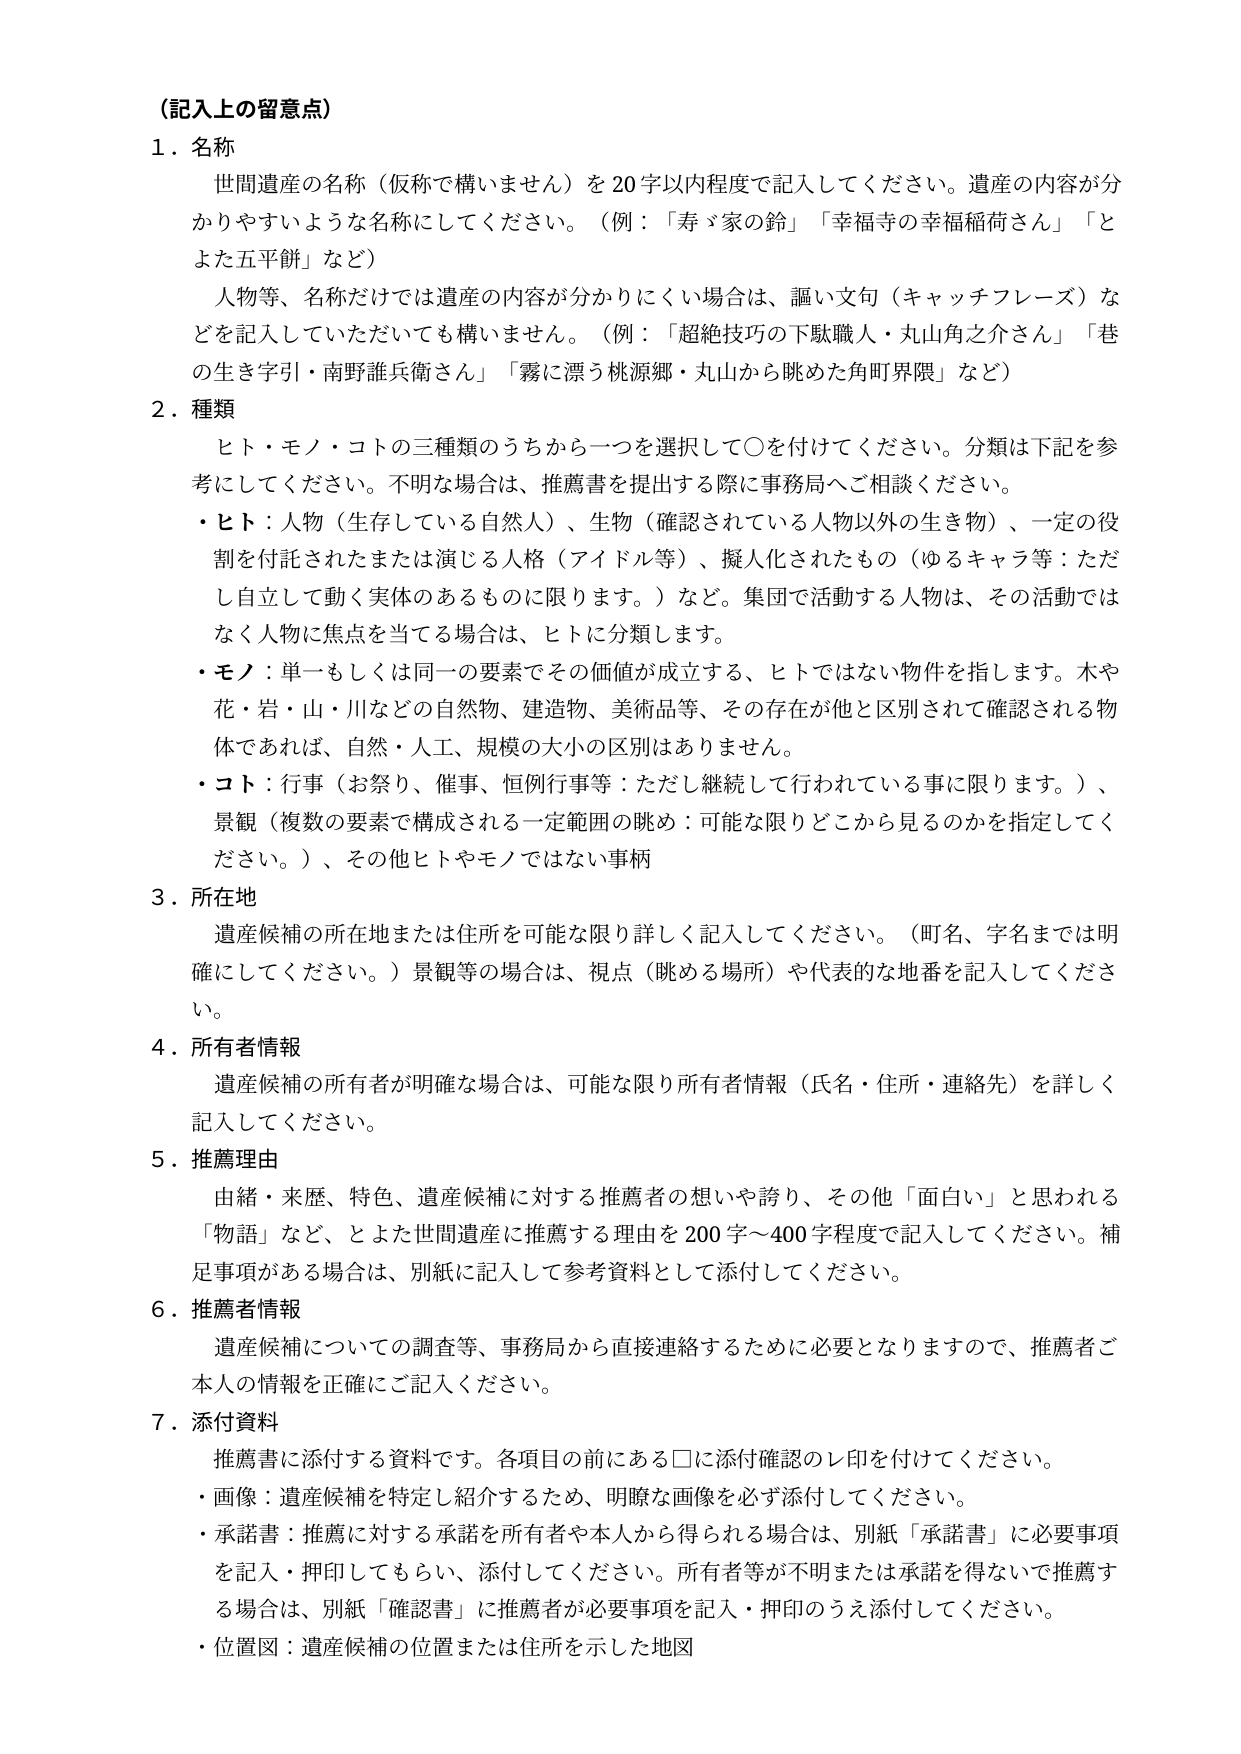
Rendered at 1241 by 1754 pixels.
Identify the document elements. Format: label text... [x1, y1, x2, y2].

text （記入上の留意点） [148, 89, 1122, 127]
text 遺産候補の所有者が明確な場合は、可能な限り所有者情報（氏名・住所・連絡先）を詳しく記入してください。 [148, 1064, 1122, 1139]
text ・画像：遺産候補を特定し紹介するため、明瞭な画像を必ず添付してください。 [191, 1477, 1122, 1514]
text ・位置図：遺産候補の位置または住所を示した地図 [148, 1627, 1122, 1664]
text 世間遺産の名称（仮称で構いません）を20字以内程度で記入してください。遺産の内容が分かりやすいような名称にしてください。（例：「寿ゞ家の鈴」「幸福寺の幸福稲荷さん」「とよた五平餅」など） [148, 164, 1122, 277]
text １．名称 [148, 127, 1122, 164]
text ４．所有者情報 [148, 1027, 1122, 1064]
text ・コト：行事（お祭り、催事、恒例行事等：ただし継続して行われている事に限ります。）、景観（複数の要素で構成される一定範囲の眺め：可能な限りどこから見るのかを指定してください。）、その他ヒトやモノではない事柄 [191, 764, 1122, 877]
text ・ヒト：人物（生存している自然人）、生物（確認されている人物以外の生き物）、一定の役割を付託されたまたは演じる人格（アイドル等）、擬人化されたもの（ゆるキャラ等：ただし自立して動く実体のあるものに限ります。）など。集団で活動する人物は、その活動ではなく人物に焦点を当てる場合は、ヒトに分類します。 [148, 502, 1122, 652]
text ６．推薦者情報 [148, 1289, 1122, 1327]
text 推薦書に添付する資料です。各項目の前にある□に添付確認のレ印を付けてください。 [148, 1439, 1122, 1477]
text 遺産候補の所在地または住所を可能な限り詳しく記入してください。（町名、字名までは明確にしてください。）景観等の場合は、視点（眺める場所）や代表的な地番を記入してください。 [148, 914, 1122, 1027]
text ・承諾書：推薦に対する承諾を所有者や本人から得られる場合は、別紙「承諾書」に必要事項を記入・押印してもらい、添付してください。所有者等が不明または承諾を得ないで推薦する場合は、別紙「確認書」に推薦者が必要事項を記入・押印のうえ添付してください。 [148, 1514, 1122, 1627]
text 人物等、名称だけでは遺産の内容が分かりにくい場合は、謳い文句（キャッチフレーズ）などを記入していただいても構いません。（例：「超絶技巧の下駄職人・丸山角之介さん」「巷の生き字引・南野誰兵衛さん」「霧に漂う桃源郷・丸山から眺めた角町界隈」など） [148, 277, 1122, 389]
text ２．種類 [148, 389, 1122, 427]
text ヒト・モノ・コトの三種類のうちから一つを選択して○を付けてください。分類は下記を参考にしてください。不明な場合は、推薦書を提出する際に事務局へご相談ください。 [148, 427, 1122, 502]
text 遺産候補についての調査等、事務局から直接連絡するために必要となりますので、推薦者ご本人の情報を正確にご記入ください。 [148, 1327, 1122, 1402]
text 由緒・来歴、特色、遺産候補に対する推薦者の想いや誇り、その他「面白い」と思われる「物語」など、とよた世間遺産に推薦する理由を200字～400字程度で記入してください。補足事項がある場合は、別紙に記入して参考資料として添付してください。 [191, 1177, 1122, 1289]
text ５．推薦理由 [148, 1139, 1122, 1177]
text ７．添付資料 [148, 1402, 1122, 1439]
text ・モノ：単一もしくは同一の要素でその価値が成立する、ヒトではない物件を指します。木や花・岩・山・川などの自然物、建造物、美術品等、その存在が他と区別されて確認される物体であれば、自然・人工、規模の大小の区別はありません。 [191, 652, 1122, 764]
text ３．所在地 [148, 877, 1122, 914]
